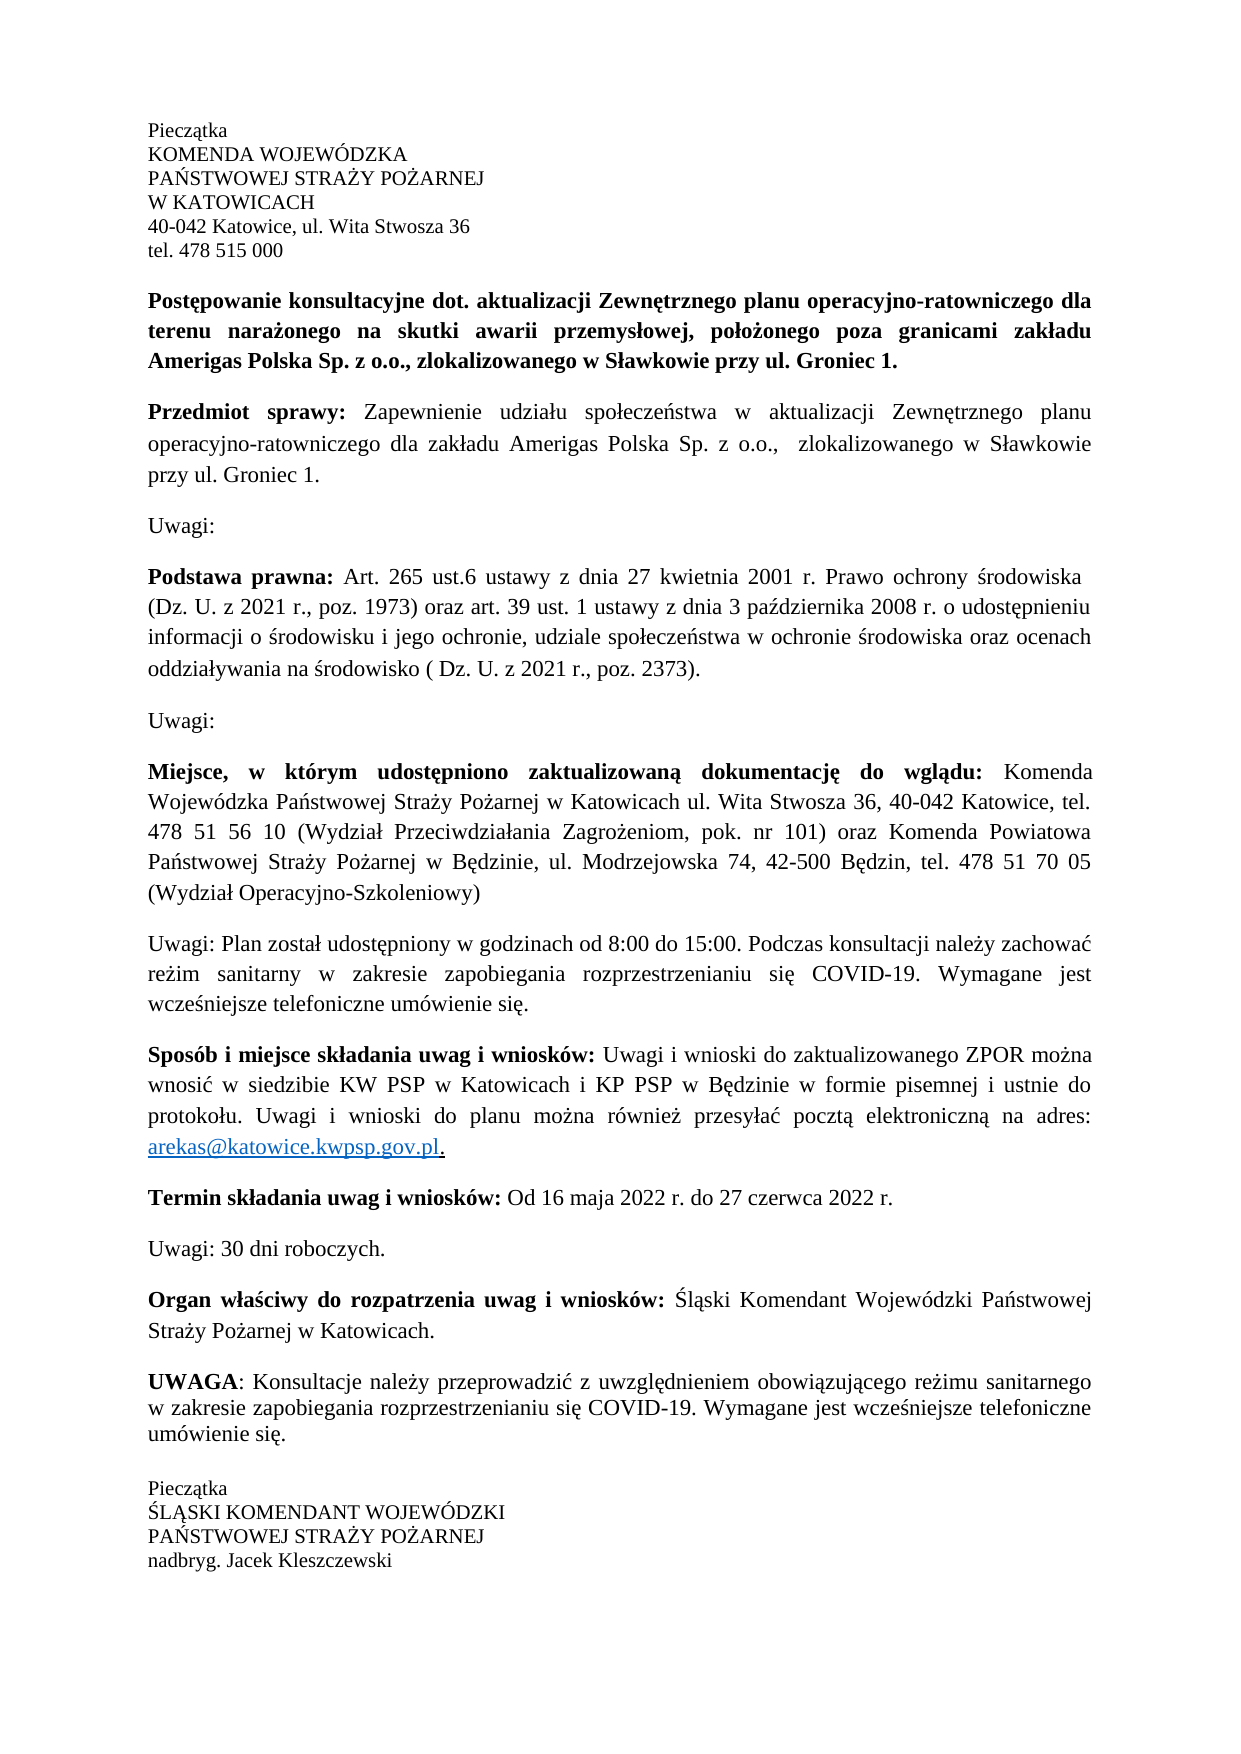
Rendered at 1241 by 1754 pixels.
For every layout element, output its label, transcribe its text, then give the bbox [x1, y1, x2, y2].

text Uwagi: [148, 512, 1093, 538]
text PAŃSTWOWEJ STRAŻY POŻARNEJ [148, 166, 1093, 190]
text ŚLĄSKI KOMENDANT WOJEWÓDZKI [148, 1500, 1093, 1524]
text Miejsce, w którym udostępniono zaktualizowaną dokumentację do wglądu: Komenda Wojewódzka Państwowej Straży Pożarnej w Katowicach ul. Wita Stwosza 36, 40-042 Katowice, tel. 478 51 56 10 (Wydział Przeciwdziałania Zagrożeniom, pok. nr 101) oraz Komenda Powiatowa Państwowej Straży Pożarnej w Będzinie, ul. Modrzejowska 74, 42-500 Będzin, tel. 478 51 70 05 (Wydział Operacyjno-Szkoleniowy) [148, 758, 1093, 905]
text Podstawa prawna: Art. 265 ust.6 ustawy z dnia 27 kwietnia 2001 r. Prawo ochrony środowiska (Dz. U. z 2021 r., poz. 1973) oraz art. 39 ust. 1 ustawy z dnia 3 października 2008 r. o udostępnieniu informacji o środowisku i jego ochronie, udziale społeczeństwa w ochronie środowiska oraz ocenach oddziaływania na środowisko ( Dz. U. z 2021 r., poz. 2373). [148, 563, 1093, 682]
text nadbryg. Jacek Kleszczewski [148, 1548, 1093, 1572]
text Termin składania uwag i wniosków: Od 16 maja 2022 r. do 27 czerwca 2022 r. [148, 1184, 1093, 1211]
text Uwagi: Plan został udostępniony w godzinach od 8:00 do 15:00. Podczas konsultacji należy zachować reżim sanitarny w zakresie zapobiegania rozprzestrzenianiu się COVID-19. Wymagane jest wcześniejsze telefoniczne umówienie się. [148, 930, 1093, 1016]
text KOMENDA WOJEWÓDZKA [148, 142, 1093, 166]
text Przedmiot sprawy: Zapewnienie udziału społeczeństwa w aktualizacji Zewnętrznego planu operacyjno-ratowniczego dla zakładu Amerigas Polska Sp. z o.o., zlokalizowanego w Sławkowie przy ul. Groniec 1. [148, 398, 1093, 487]
text 40-042 Katowice, ul. Wita Stwosza 36 [148, 214, 1093, 238]
text Sposób i miejsce składania uwag i wniosków: Uwagi i wnioski do zaktualizowanego ZPOR można wnosić w siedzibie KW PSP w Katowicach i KP PSP w Będzinie w formie pisemnej i ustnie do protokołu. Uwagi i wnioski do planu można również przesyłać pocztą elektroniczną na adres: arekas@katowice.kwpsp.gov.pl. [148, 1041, 1093, 1160]
text UWAGA: Konsultacje należy przeprowadzić z uwzględnieniem obowiązującego reżimu sanitarnego w zakresie zapobiegania rozprzestrzenianiu się COVID-19. Wymagane jest wcześniejsze telefoniczne umówienie się. [148, 1368, 1093, 1447]
text tel. 478 515 000 [148, 238, 1093, 262]
text W KATOWICACH [148, 190, 1093, 214]
text Organ właściwy do rozpatrzenia uwag i wniosków: Śląski Komendant Wojewódzki Państwowej Straży Pożarnej w Katowicach. [148, 1287, 1093, 1343]
text Pieczątka [148, 118, 1093, 142]
text Pieczątka [148, 1476, 1093, 1500]
text Postępowanie konsultacyjne dot. aktualizacji Zewnętrznego planu operacyjno-ratowniczego dla terenu narażonego na skutki awarii przemysłowej, położonego poza granicami zakładu Amerigas Polska Sp. z o.o., zlokalizowanego w Sławkowie przy ul. Groniec 1. [148, 287, 1093, 374]
text PAŃSTWOWEJ STRAŻY POŻARNEJ [148, 1524, 1093, 1548]
text Uwagi: [148, 707, 1093, 733]
text Uwagi: 30 dni roboczych. [148, 1236, 1093, 1262]
